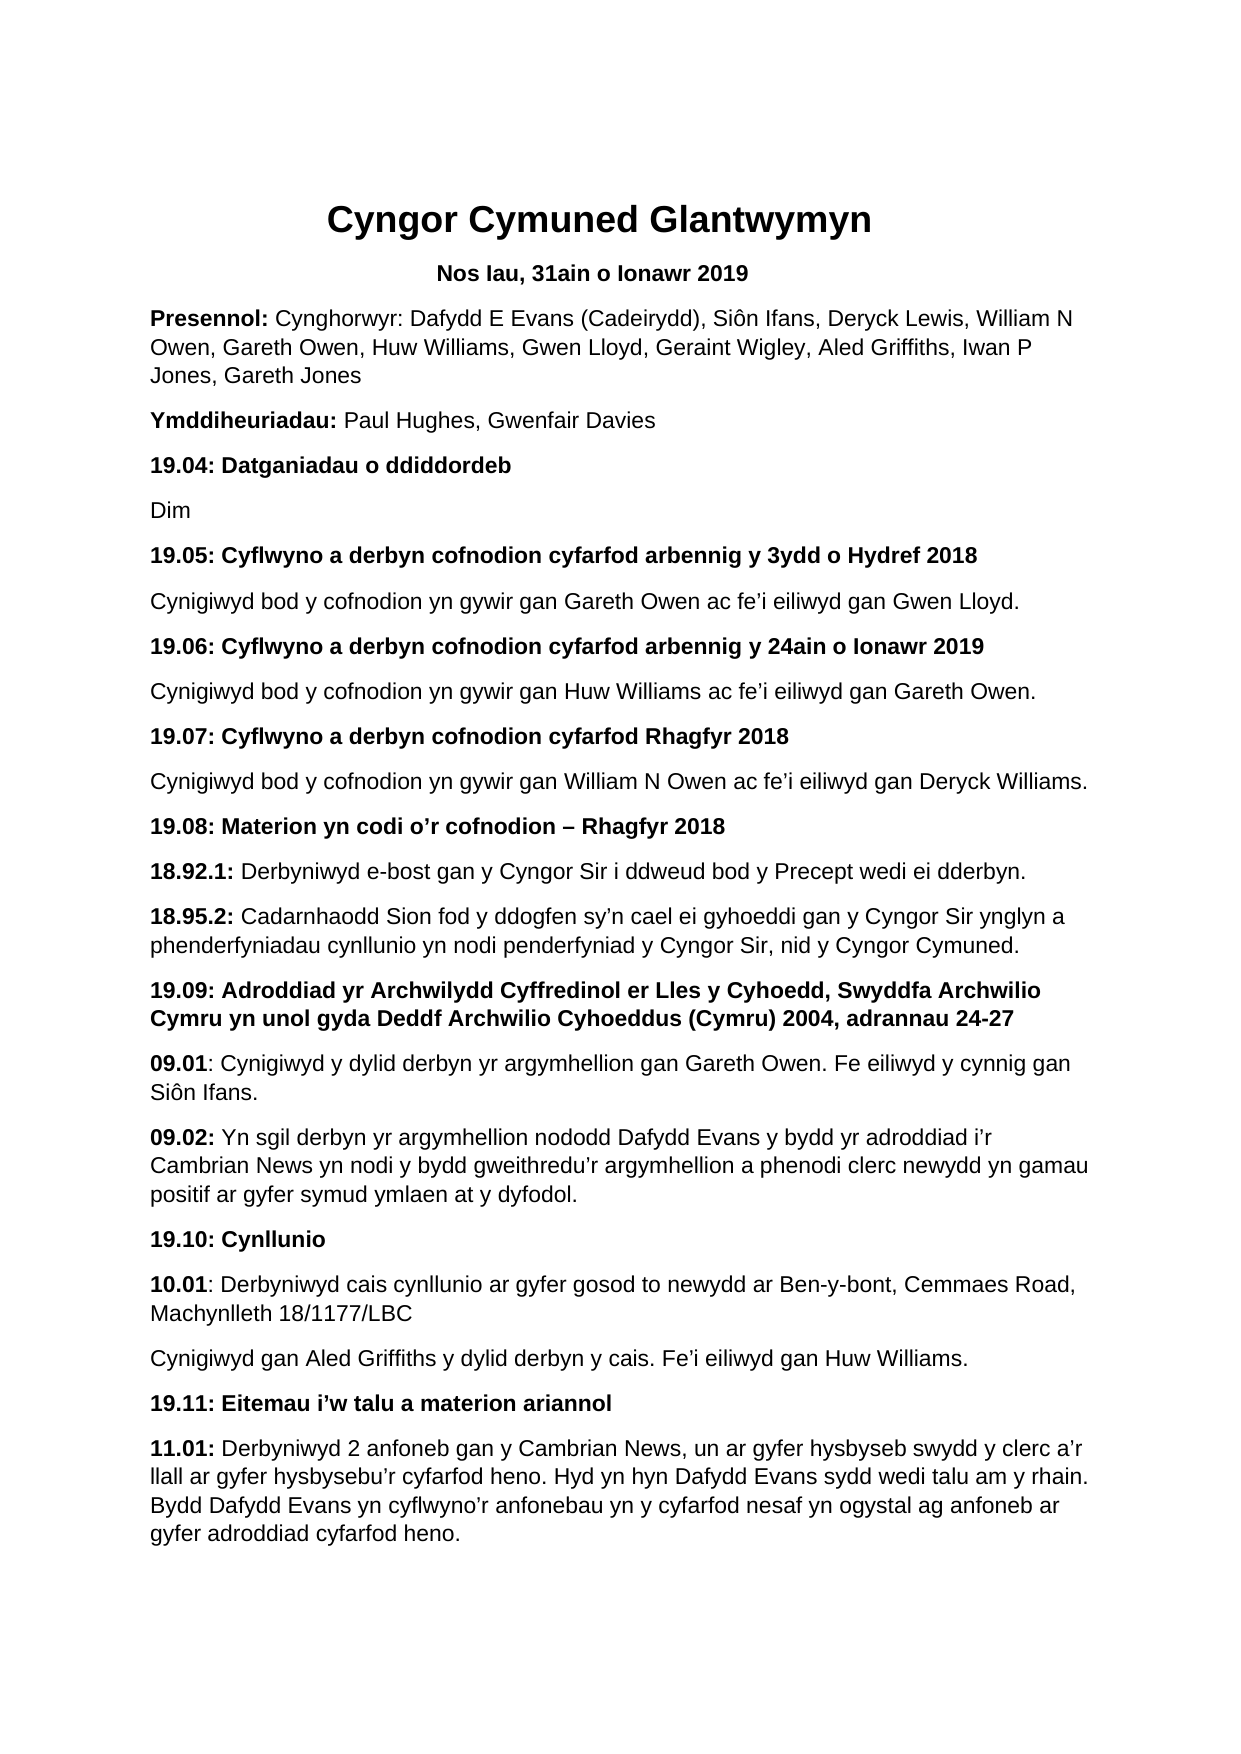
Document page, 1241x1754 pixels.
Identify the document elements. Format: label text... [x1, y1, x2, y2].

text 19.07: Cyflwyno a derbyn cofnodion cyfarfod Rhagfyr 2018 [150, 723, 1090, 749]
text 09.01: Cynigiwyd y dylid derbyn yr argymhellion gan Gareth Owen. Fe eiliwyd y cynnig gan Siôn Ifans. [150, 1050, 1090, 1105]
text 19.05: Cyflwyno a derbyn cofnodion cyfarfod arbennig y 3ydd o Hydref 2018 [150, 542, 1090, 569]
text Cynigiwyd bod y cofnodion yn gywir gan Huw Williams ac fe’i eiliwyd gan Gareth Owen. [150, 678, 1090, 704]
text 19.06: Cyflwyno a derbyn cofnodion cyfarfod arbennig y 24ain o Ionawr 2019 [150, 633, 1090, 659]
text 19.11: Eitemau i’w talu a materion ariannol [150, 1390, 1090, 1416]
text 19.04: Datganiadau o ddiddordeb [150, 452, 1090, 479]
text 18.95.2: Cadarnhaodd Sion fod y ddogfen sy’n cael ei gyhoeddi gan y Cyngor Sir ynglyn a phenderfyniadau cynllunio yn nodi penderfyniad y Cyngor Sir, nid y Cyngor Cymuned. [150, 903, 1090, 958]
text 19.10: Cynllunio [150, 1226, 1090, 1252]
text Dim [150, 497, 1090, 524]
text Ymddiheuriadau: Paul Hughes, Gwenfair Davies [150, 407, 1090, 433]
text Cynigiwyd bod y cofnodion yn gywir gan Gareth Owen ac fe’i eiliwyd gan Gwen Lloyd. [150, 588, 1090, 614]
text 09.02: Yn sgil derbyn yr argymhellion nododd Dafydd Evans y bydd yr adroddiad i’r Cambrian News yn nodi y bydd gweithredu’r argymhellion a phenodi clerc newydd yn gamau positif ar gyfer symud ymlaen at y dyfodol. [150, 1124, 1090, 1207]
text Presennol: Cynghorwyr: Dafydd E Evans (Cadeirydd), Siôn Ifans, Deryck Lewis, William N Owen, Gareth Owen, Huw Williams, Gwen Lloyd, Geraint Wigley, Aled Griffiths, Iwan P Jones, Gareth Jones [150, 305, 1090, 388]
text 19.09: Adroddiad yr Archwilydd Cyffredinol er Lles y Cyhoedd, Swyddfa Archwilio Cymru yn unol gyda Deddf Archwilio Cyhoeddus (Cymru) 2004, adrannau 24-27 [150, 977, 1090, 1032]
text Cynigiwyd bod y cofnodion yn gywir gan William N Owen ac fe’i eiliwyd gan Deryck Williams. [150, 768, 1090, 794]
text 10.01: Derbyniwyd cais cynllunio ar gyfer gosod to newydd ar Ben-y-bont, Cemmaes Road, Machynlleth 18/1177/LBC [150, 1271, 1090, 1326]
text Nos Iau, 31ain o Ionawr 2019 [150, 260, 1090, 286]
text Cynigiwyd gan Aled Griffiths y dylid derbyn y cais. Fe’i eiliwyd gan Huw Williams. [150, 1344, 1090, 1371]
text Cyngor Cymuned Glantwymyn [150, 197, 1090, 240]
text 19.08: Materion yn codi o’r cofnodion – Rhagfyr 2018 [150, 813, 1090, 839]
text 11.01: Derbyniwyd 2 anfoneb gan y Cambrian News, un ar gyfer hysbyseb swydd y clerc a’r llall ar gyfer hysbysebu’r cyfarfod heno. Hyd yn hyn Dafydd Evans sydd wedi talu am y rhain. Bydd Dafydd Evans yn cyflwyno’r anfonebau yn y cyfarfod nesaf yn ogystal ag anfoneb ar gyfer adroddiad cyfarfod heno. [150, 1435, 1090, 1546]
text 18.92.1: Derbyniwyd e-bost gan y Cyngor Sir i ddweud bod y Precept wedi ei dderbyn. [150, 858, 1090, 884]
